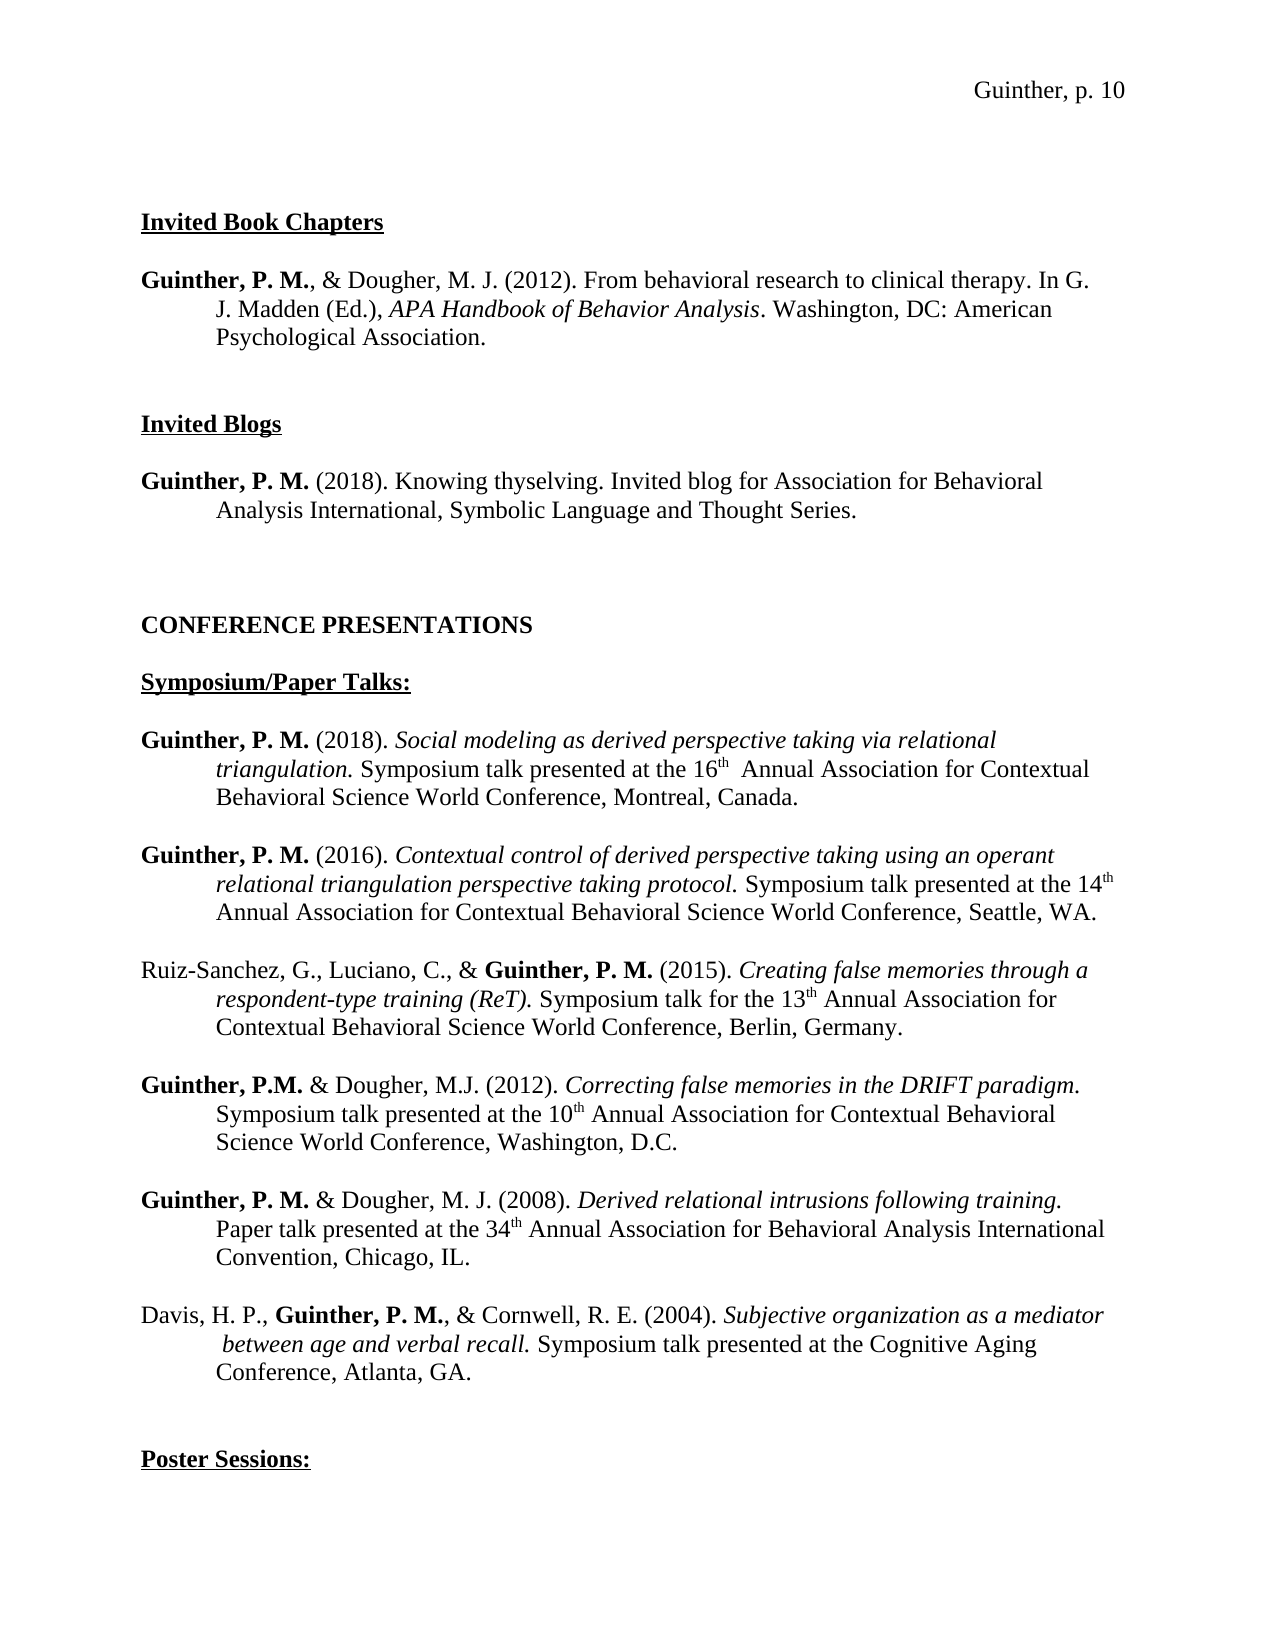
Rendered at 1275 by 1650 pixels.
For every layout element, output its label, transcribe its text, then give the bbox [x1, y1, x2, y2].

text Guinther, P. M., & Dougher, M. J. (2012). From behavioral research to clinical therapy. In G. J. Madden (Ed.), APA Handbook of Behavior Analysis. Washington, DC: American Psychological Association. [141, 265, 1125, 351]
text Symposium/Paper Talks: [141, 667, 1125, 696]
text Davis, H. P., Guinther, P. M., & Cornwell, R. E. (2004). Subjective organization as a mediator between age and verbal recall. Symposium talk presented at the Cognitive Aging Conference, Atlanta, GA. [141, 1300, 1125, 1386]
text Guinther, P.M. & Dougher, M.J. (2012). Correcting false memories in the DRIFT paradigm. Symposium talk presented at the 10th Annual Association for Contextual Behavioral Science World Conference, Washington, D.C. [141, 1070, 1125, 1156]
text Ruiz-Sanchez, G., Luciano, C., & Guinther, P. M. (2015). Creating false memories through a respondent-type training (ReT). Symposium talk for the 13th Annual Association for Contextual Behavioral Science World Conference, Berlin, Germany. [141, 955, 1125, 1041]
text Invited Blogs [141, 409, 1125, 437]
text Guinther, P. M. & Dougher, M. J. (2008). Derived relational intrusions following training. Paper talk presented at the 34th Annual Association for Behavioral Analysis International Convention, . [141, 1185, 1125, 1271]
text Invited Book Chapters [141, 207, 1125, 236]
text CONFERENCE PRESENTATIONS [141, 610, 1125, 639]
text Poster Sessions: [141, 1444, 1125, 1472]
text Guinther, P. M. (2018). Knowing thyselving. Invited blog for Association for Behavioral Analysis International, Symbolic Language and Thought Series. [141, 466, 1125, 524]
text Guinther, P. M. (2016). Contextual control of derived perspective taking using an operant relational triangulation perspective taking protocol. Symposium talk presented at the 14th Annual Association for Contextual Behavioral Science World Conference, Seattle, WA. [141, 840, 1125, 926]
text Guinther, P. M. (2018). Social modeling as derived perspective taking via relational triangulation. Symposium talk presented at the 16th Annual Association for Contextual Behavioral Science World Conference, Montreal, Canada. [141, 725, 1125, 811]
